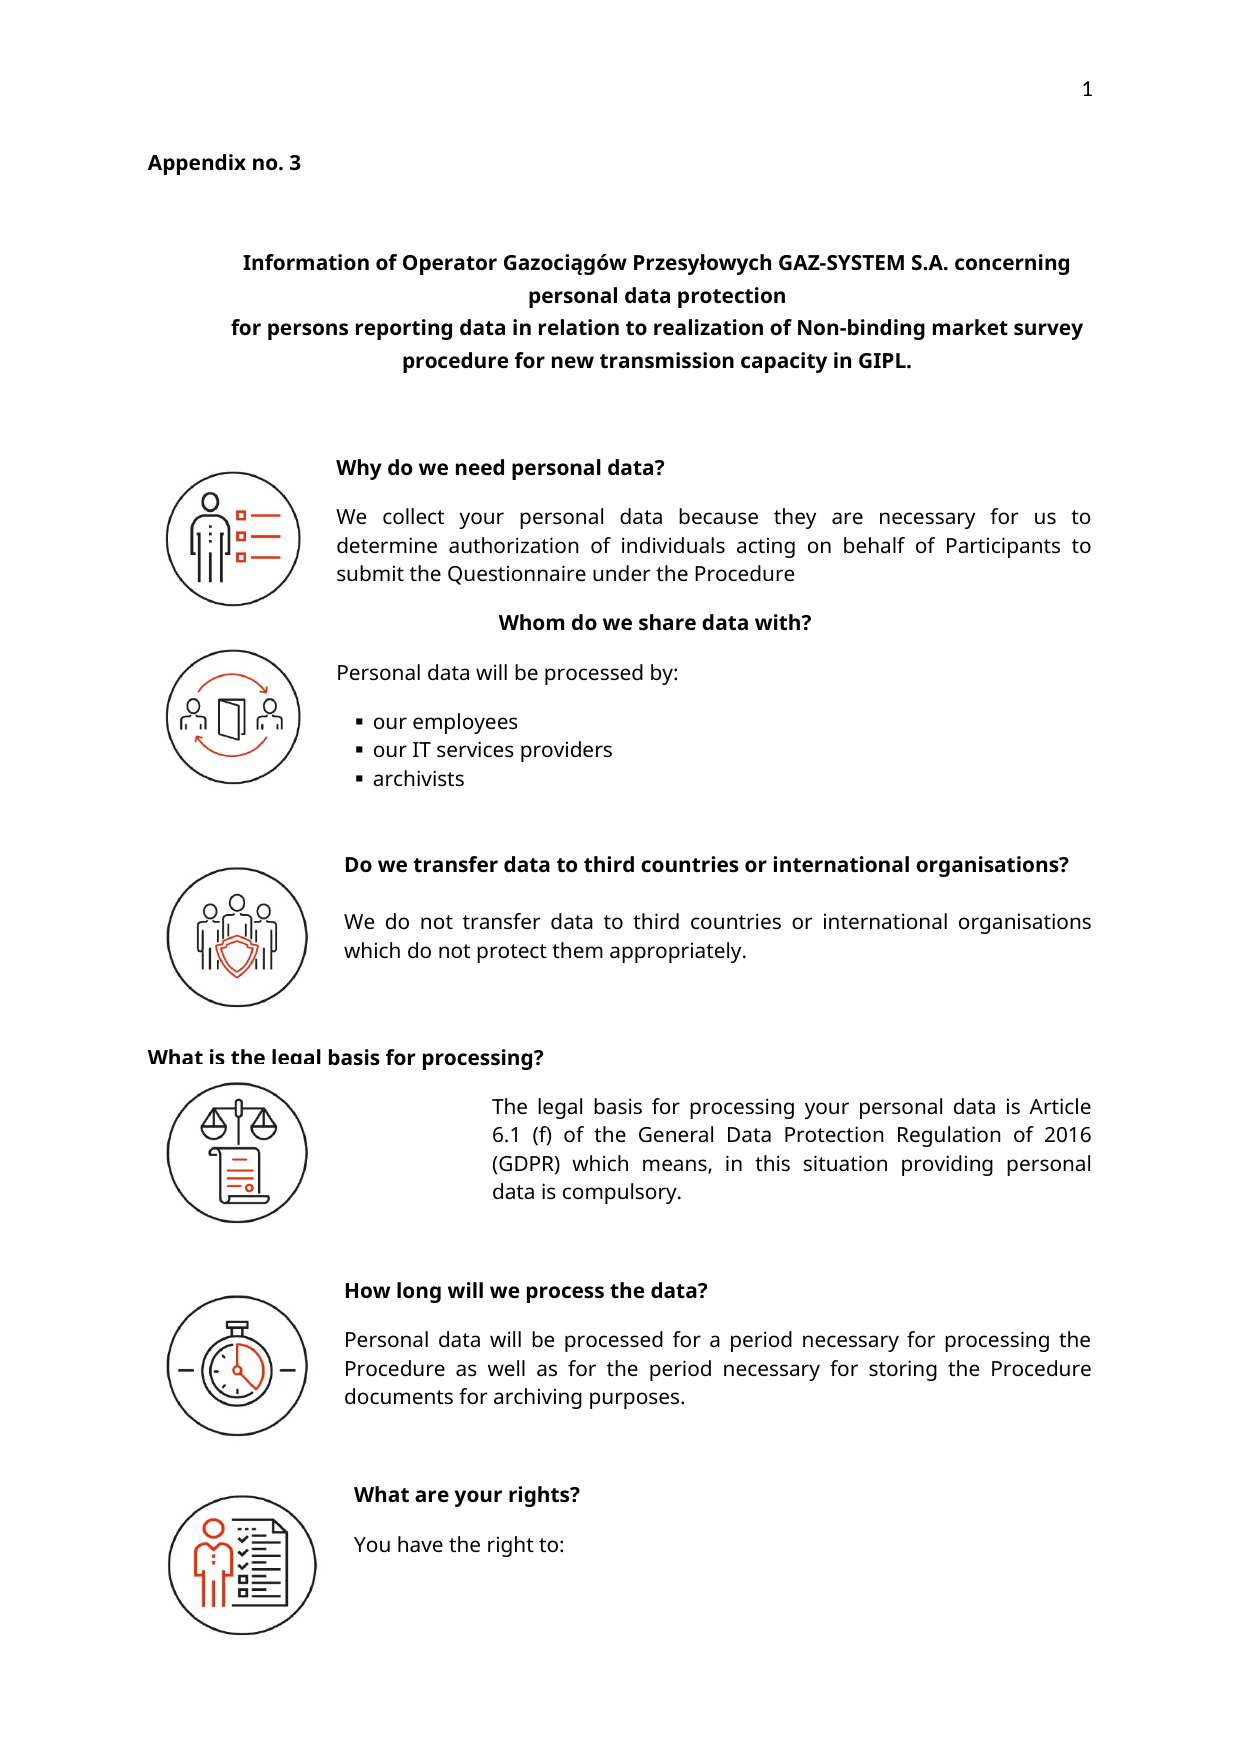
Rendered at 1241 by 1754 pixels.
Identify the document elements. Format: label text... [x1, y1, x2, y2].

text Appendix no. 3 [148, 148, 1093, 176]
text Do we transfer data to third countries or international organisations? [325, 850, 1093, 878]
text Personal data will be processed by: [318, 658, 1093, 686]
text Why do we need personal data? [318, 453, 1093, 481]
picture [147, 453, 318, 624]
text We do not transfer data to third countries or international organisations which do not protect them appropriately. [325, 907, 1093, 964]
picture [147, 848, 325, 1026]
text Whom do we share data with? [310, 608, 1093, 637]
picture [147, 632, 318, 802]
list archivists [354, 764, 1093, 792]
picture [147, 1476, 336, 1654]
text The legal basis for processing your personal data is Article 6.1 (f) of the General Data Protection Regulation of 2016 (GDPR) which means, in this situation providing personal data is compulsory. [326, 1092, 1093, 1206]
list Information of Operator Gazociągów Przesyłowych GAZ-SYSTEM S.A. concerning personal data protection [222, 248, 1093, 309]
picture [147, 1064, 326, 1242]
text We collect your personal data because they are necessary for us to determine authorization of individuals acting on behalf of Participants to submit the Questionnaire under the Procedure [318, 502, 1093, 588]
text Personal data will be processed for a period necessary for processing the Procedure as well as for the period necessary for storing the Procedure documents for archiving purposes. [325, 1325, 1093, 1411]
list our employees [354, 707, 1093, 735]
list procedure for new transmission capacity in GIPL. [222, 346, 1093, 374]
text You have the right to: [336, 1530, 1093, 1558]
text What are your rights? [336, 1481, 1093, 1509]
picture [147, 1276, 325, 1455]
text What is the legal basis for processing? [148, 1043, 1093, 1071]
text How long will we process the data? [325, 1276, 1093, 1304]
list for persons reporting data in relation to realization of Non-binding market survey [222, 313, 1093, 342]
list our IT services providers [354, 735, 1093, 764]
